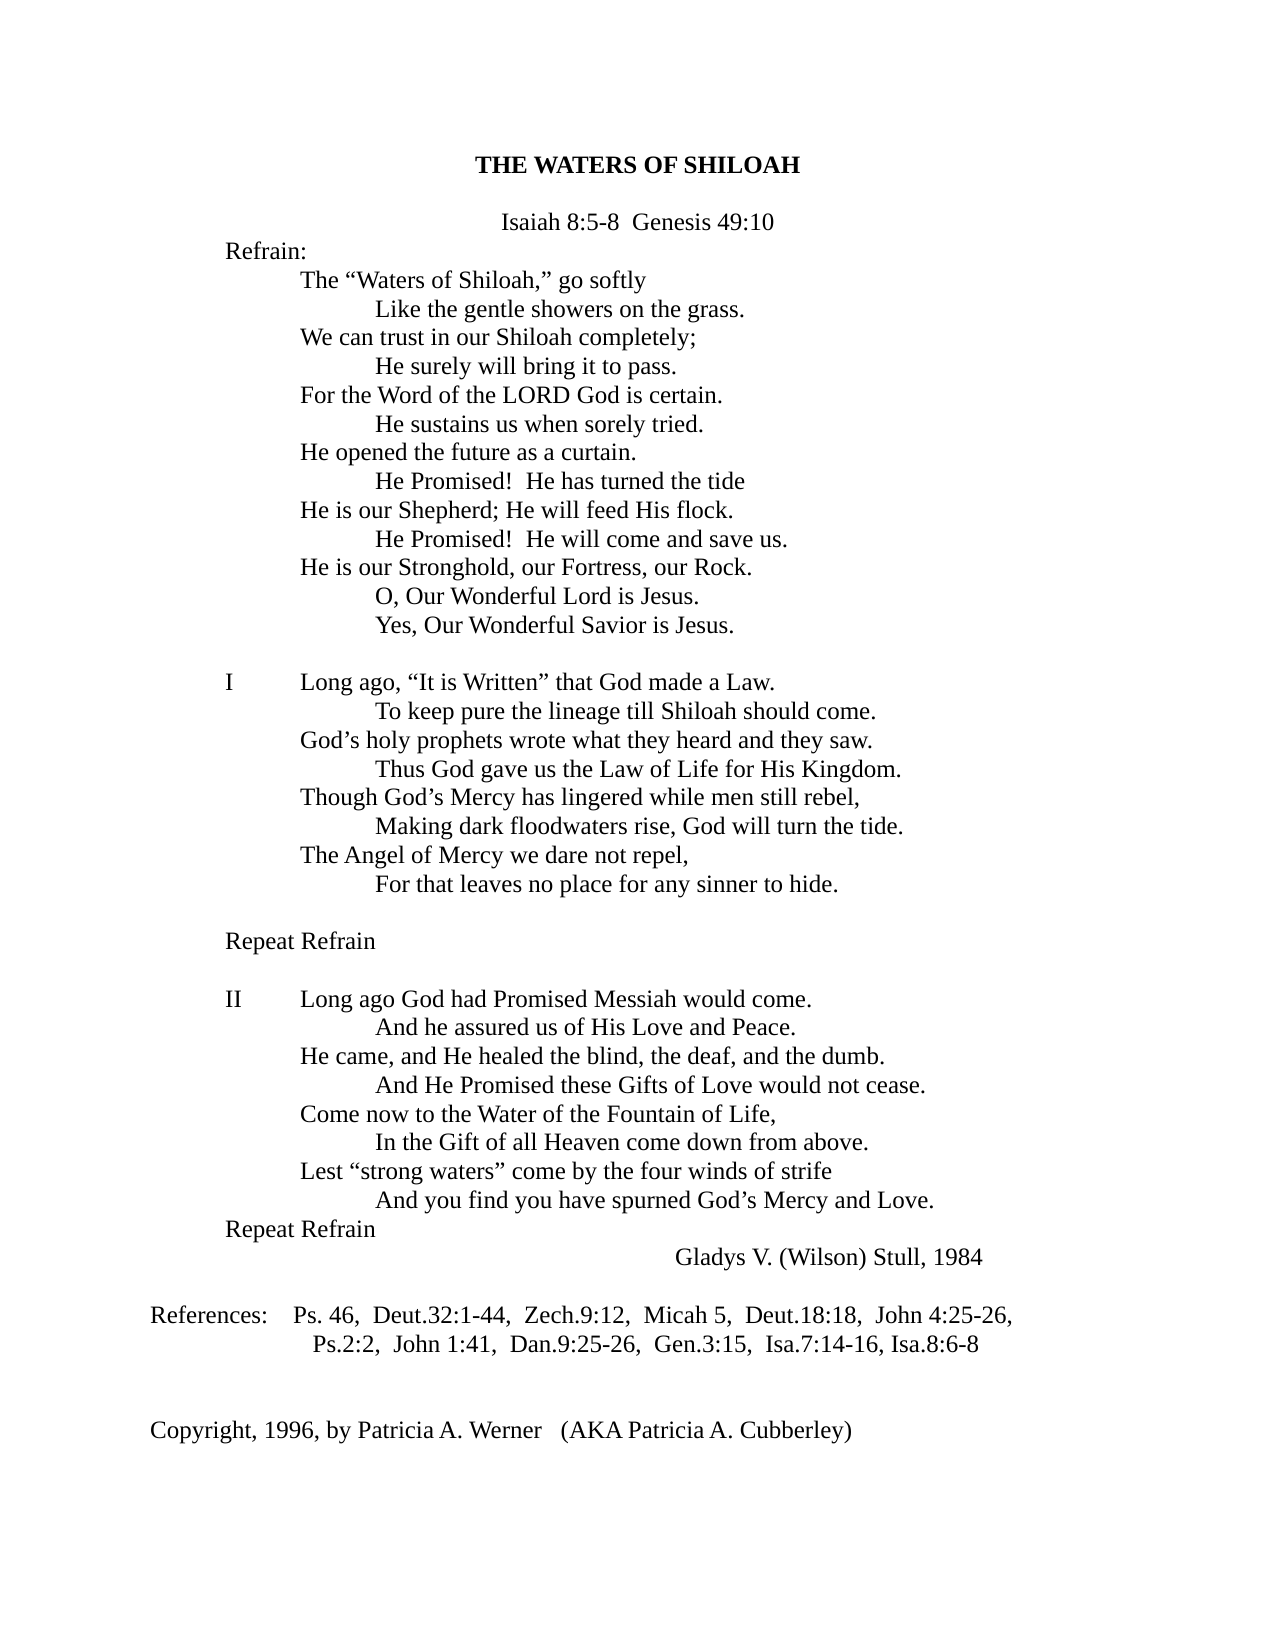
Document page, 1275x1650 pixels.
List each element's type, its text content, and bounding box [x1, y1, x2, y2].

text I Long ago, “It is Written” that God made a Law. [150, 667, 1125, 696]
text References: Ps. 46, Deut.32:1-44, Zech.9:12, Micah 5, Deut.18:18, John 4:25-26, [150, 1300, 1125, 1329]
text II Long ago God had Promised Messiah would come. [150, 984, 1125, 1012]
text For the Word of the LORD God is certain. [150, 380, 1125, 409]
text Isaiah 8:5-8 Genesis 49:10 [150, 207, 1125, 236]
text Gladys V. (Wilson) Stull, 1984 [150, 1242, 1125, 1271]
text Like the gentle showers on the grass. [150, 294, 1125, 322]
text Thus God gave us the Law of Life for His Kingdom. [150, 754, 1125, 782]
text He is our Shepherd; He will feed His flock. [150, 495, 1125, 524]
text He surely will bring it to pass. [150, 351, 1125, 380]
text Repeat Refrain [150, 926, 1125, 955]
text For that leaves no place for any sinner to hide. [150, 869, 1125, 897]
text Repeat Refrain [150, 1214, 1125, 1242]
text God’s holy prophets wrote what they heard and they saw. [150, 725, 1125, 754]
text Lest “strong waters” come by the four winds of strife [150, 1156, 1125, 1185]
text He Promised! He has turned the tide [150, 466, 1125, 495]
text He sustains us when sorely tried. [150, 409, 1125, 437]
text To keep pure the lineage till Shiloah should come. [150, 696, 1125, 725]
text He Promised! He will come and save us. [150, 524, 1125, 552]
text And you find you have spurned God’s Mercy and Love. [150, 1185, 1125, 1214]
text And he assured us of His Love and Peace. [150, 1012, 1125, 1041]
text The Angel of Mercy we dare not repel, [150, 840, 1125, 869]
text Yes, Our Wonderful Savior is Jesus. [150, 610, 1125, 639]
text He came, and He healed the blind, the deaf, and the dumb. [150, 1041, 1125, 1070]
text Copyright, 1996, by Patricia A. Werner (AKA Patricia A. Cubberley) [150, 1415, 1125, 1444]
text Making dark floodwaters rise, God will turn the tide. [150, 811, 1125, 840]
text We can trust in our Shiloah completely; [150, 322, 1125, 351]
text He opened the future as a curtain. [150, 437, 1125, 466]
text Refrain: [150, 236, 1125, 265]
text He is our Stronghold, our Fortress, our Rock. [150, 552, 1125, 581]
text Ps.2:2, John 1:41, Dan.9:25-26, Gen.3:15, Isa.7:14-16, Isa.8:6-8 [150, 1329, 1125, 1357]
text Though God’s Mercy has lingered while men still rebel, [150, 782, 1125, 811]
text Come now to the Water of the Fountain of Life, [150, 1099, 1125, 1127]
text And He Promised these Gifts of Love would not cease. [150, 1070, 1125, 1099]
text The “Waters of Shiloah,” go softly [150, 265, 1125, 294]
text THE WATERS OF SHILOAH [150, 150, 1125, 179]
text In the Gift of all Heaven come down from above. [150, 1127, 1125, 1156]
text O, Our Wonderful Lord is Jesus. [150, 581, 1125, 610]
